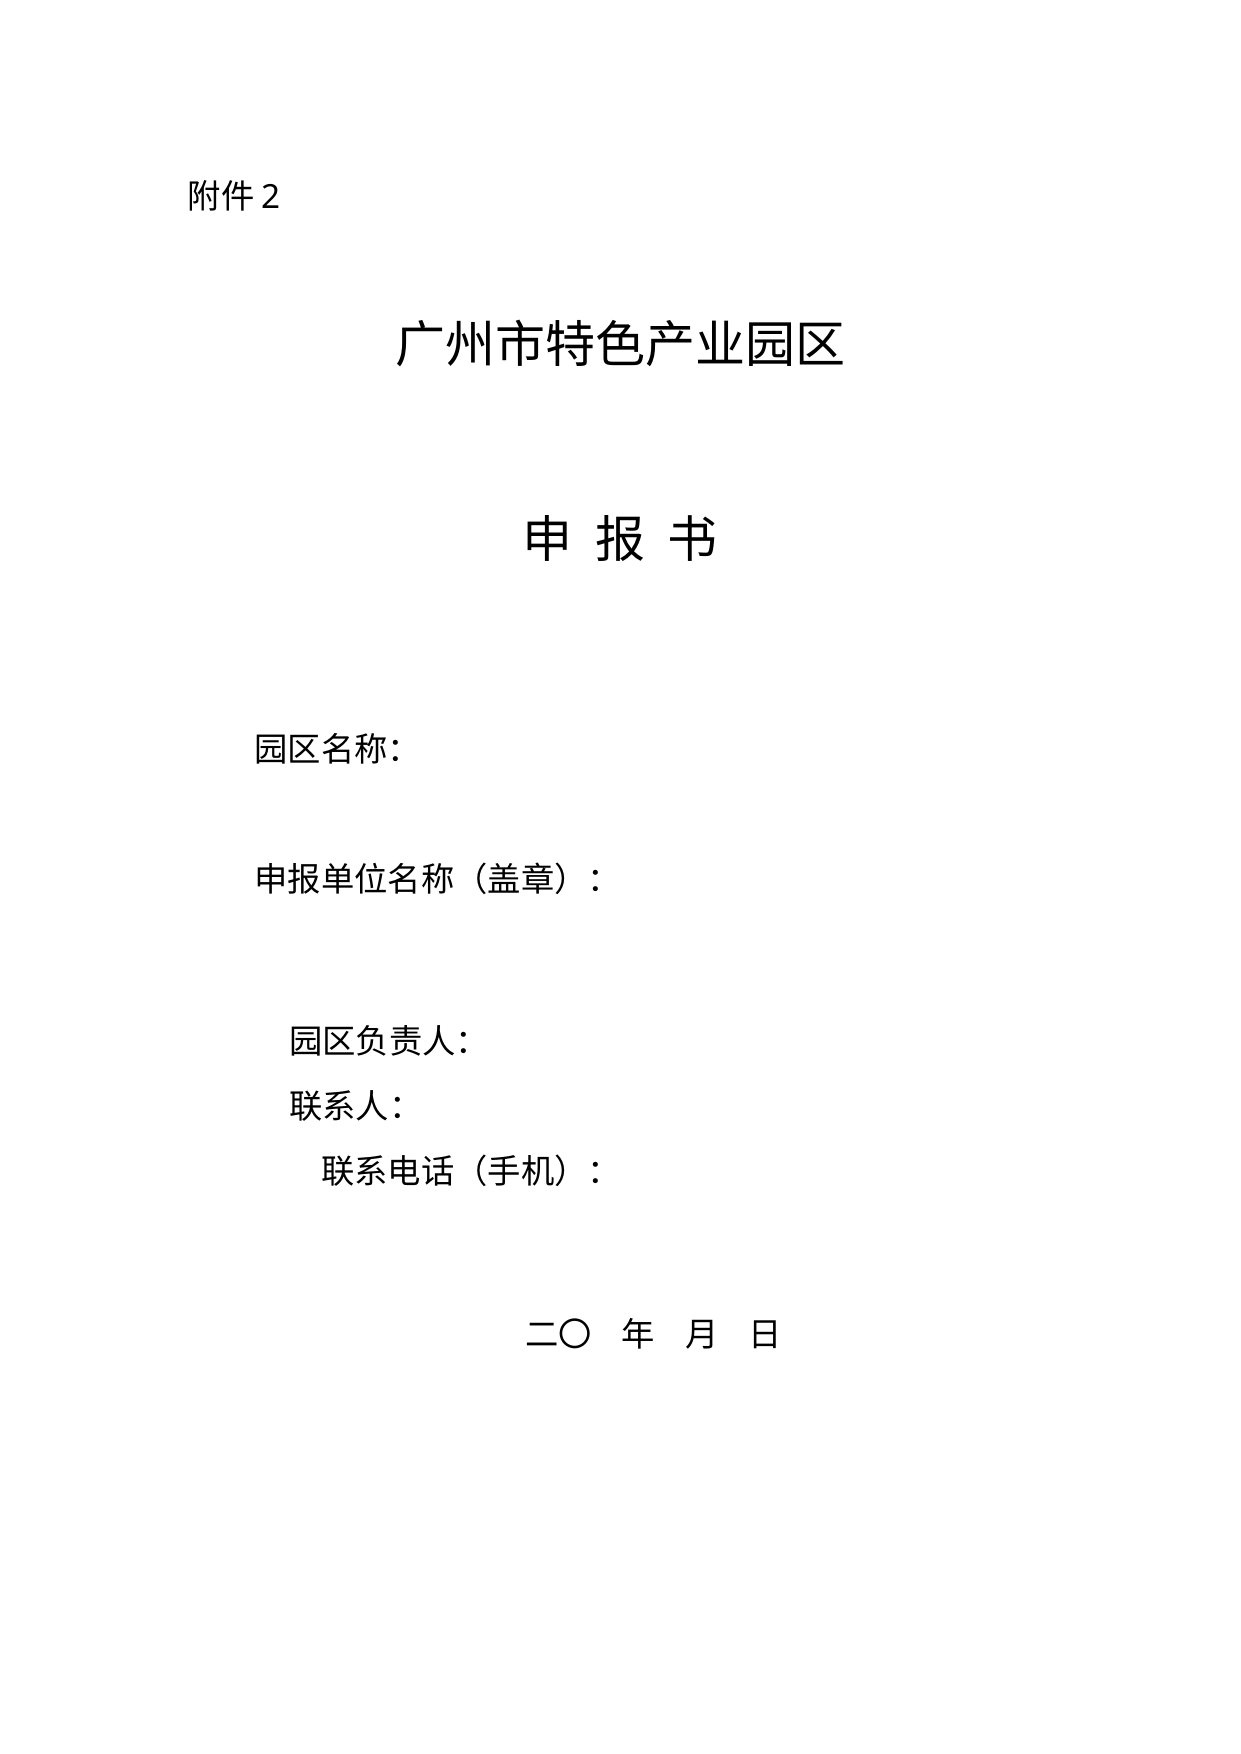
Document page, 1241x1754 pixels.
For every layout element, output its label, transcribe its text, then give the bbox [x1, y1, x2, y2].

text 园区名称： [187, 714, 1053, 779]
text 园区负责人： [187, 1007, 1053, 1072]
text 广州市特色产业园区 [187, 292, 1053, 389]
text 附件2 [187, 162, 1053, 227]
text 申报单位名称（盖章）： [187, 844, 1053, 909]
text 联系人： [187, 1072, 1053, 1137]
text 联系电话（手机）： [187, 1137, 1053, 1202]
text 二〇 年 月 日 [187, 1299, 1053, 1364]
text 申 报 书 [187, 487, 1053, 584]
